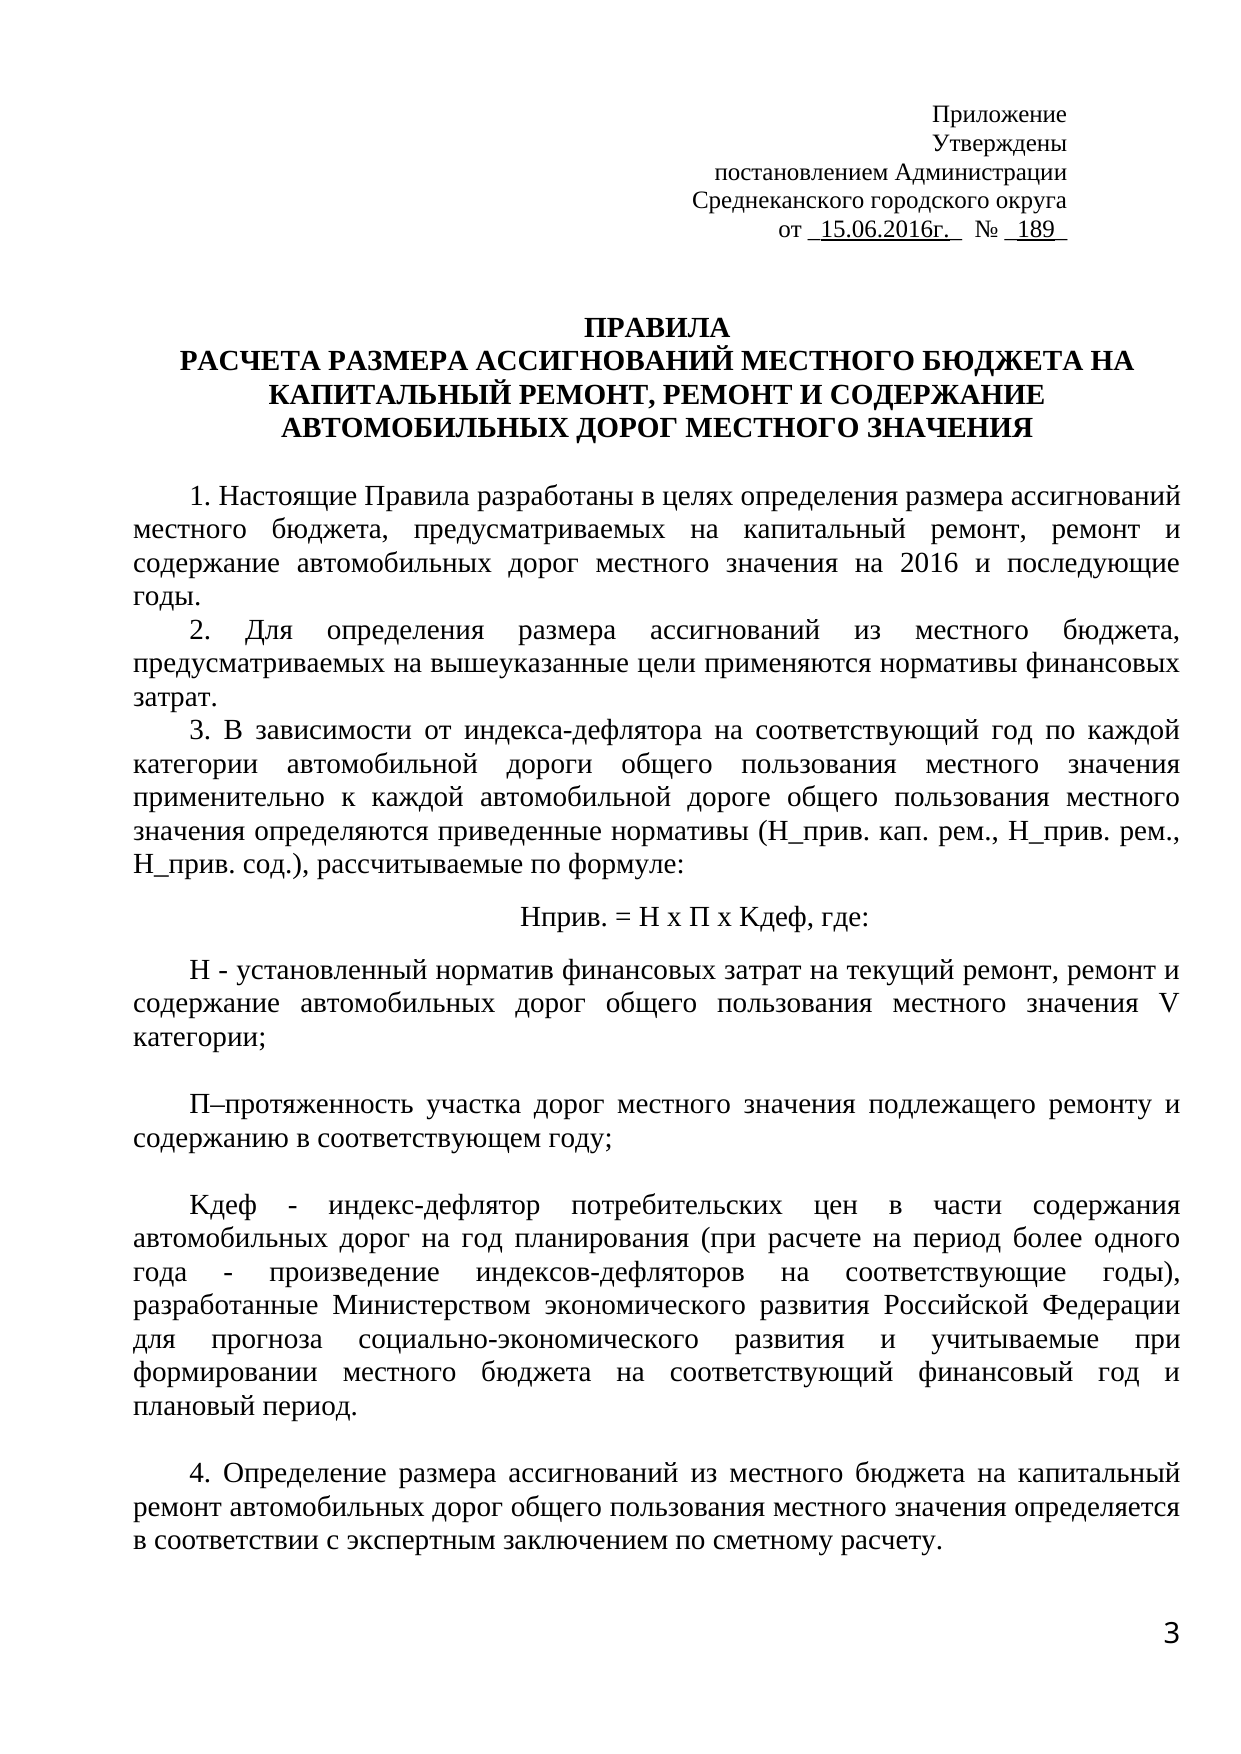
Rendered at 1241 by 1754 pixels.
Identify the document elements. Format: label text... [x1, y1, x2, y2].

title РАСЧЕТА РАЗМЕРА АССИГНОВАНИЙ МЕСТНОГО БЮДЖЕТА НА [133, 343, 1181, 377]
table_header Приложение Утверждены постановлением Администрации Среднеканского городского округа от _15.06.2016г._ № _189_ [532, 99, 1078, 243]
text Нприв. = Н x П x Kдеф, где: [133, 899, 1181, 933]
text 2. Для определения размера ассигнований из местного бюджета, предусматриваемых на вышеуказанные цели применяются нормативы финансовых затрат. [133, 612, 1181, 712]
text 3. В зависимости от индекса-дефлятора на соответствующий год по каждой категории автомобильной дороги общего пользования местного значения применительно к каждой автомобильной дороге общего пользования местного значения определяются приведенные нормативы (Н_прив. кап. рем., Н_прив. рем., Н_прив. сод.), рассчитываемые по формуле: [133, 712, 1181, 880]
title КАПИТАЛЬНЫЙ РЕМОНТ, РЕМОНТ И СОДЕРЖАНИЕ АВТОМОБИЛЬНЫХ ДОРОГ МЕСТНОГО ЗНАЧЕНИЯ [133, 377, 1181, 444]
text Н - установленный норматив финансовых затрат на текущий ремонт, ремонт и содержание автомобильных дорог общего пользования местного значения V категории; [133, 952, 1181, 1053]
text 1. Настоящие Правила разработаны в целях определения размера ассигнований местного бюджета, предусматриваемых на капитальный ремонт, ремонт и содержание автомобильных дорог местного значения на 2016 и последующие годы. [133, 478, 1181, 612]
text П–протяженность участка дорог местного значения подлежащего ремонту и содержанию в соответствующем году; [133, 1086, 1181, 1153]
title ПРАВИЛА [133, 310, 1181, 343]
text Kдеф - индекс-дефлятор потребительских цен в части содержания автомобильных дорог на год планирования (при расчете на период более одного года - произведение индексов-дефляторов на соответствующие годы), разработанные Министерством экономического развития Российской Федерации для прогноза социально-экономического развития и учитываемые при формировании местного бюджета на соответствующий финансовый год и плановый период. [133, 1187, 1181, 1422]
text 4. Определение размера ассигнований из местного бюджета на капитальный ремонт автомобильных дорог общего пользования местного значения определяется в соответствии с экспертным заключением по сметному расчету. [133, 1455, 1181, 1556]
